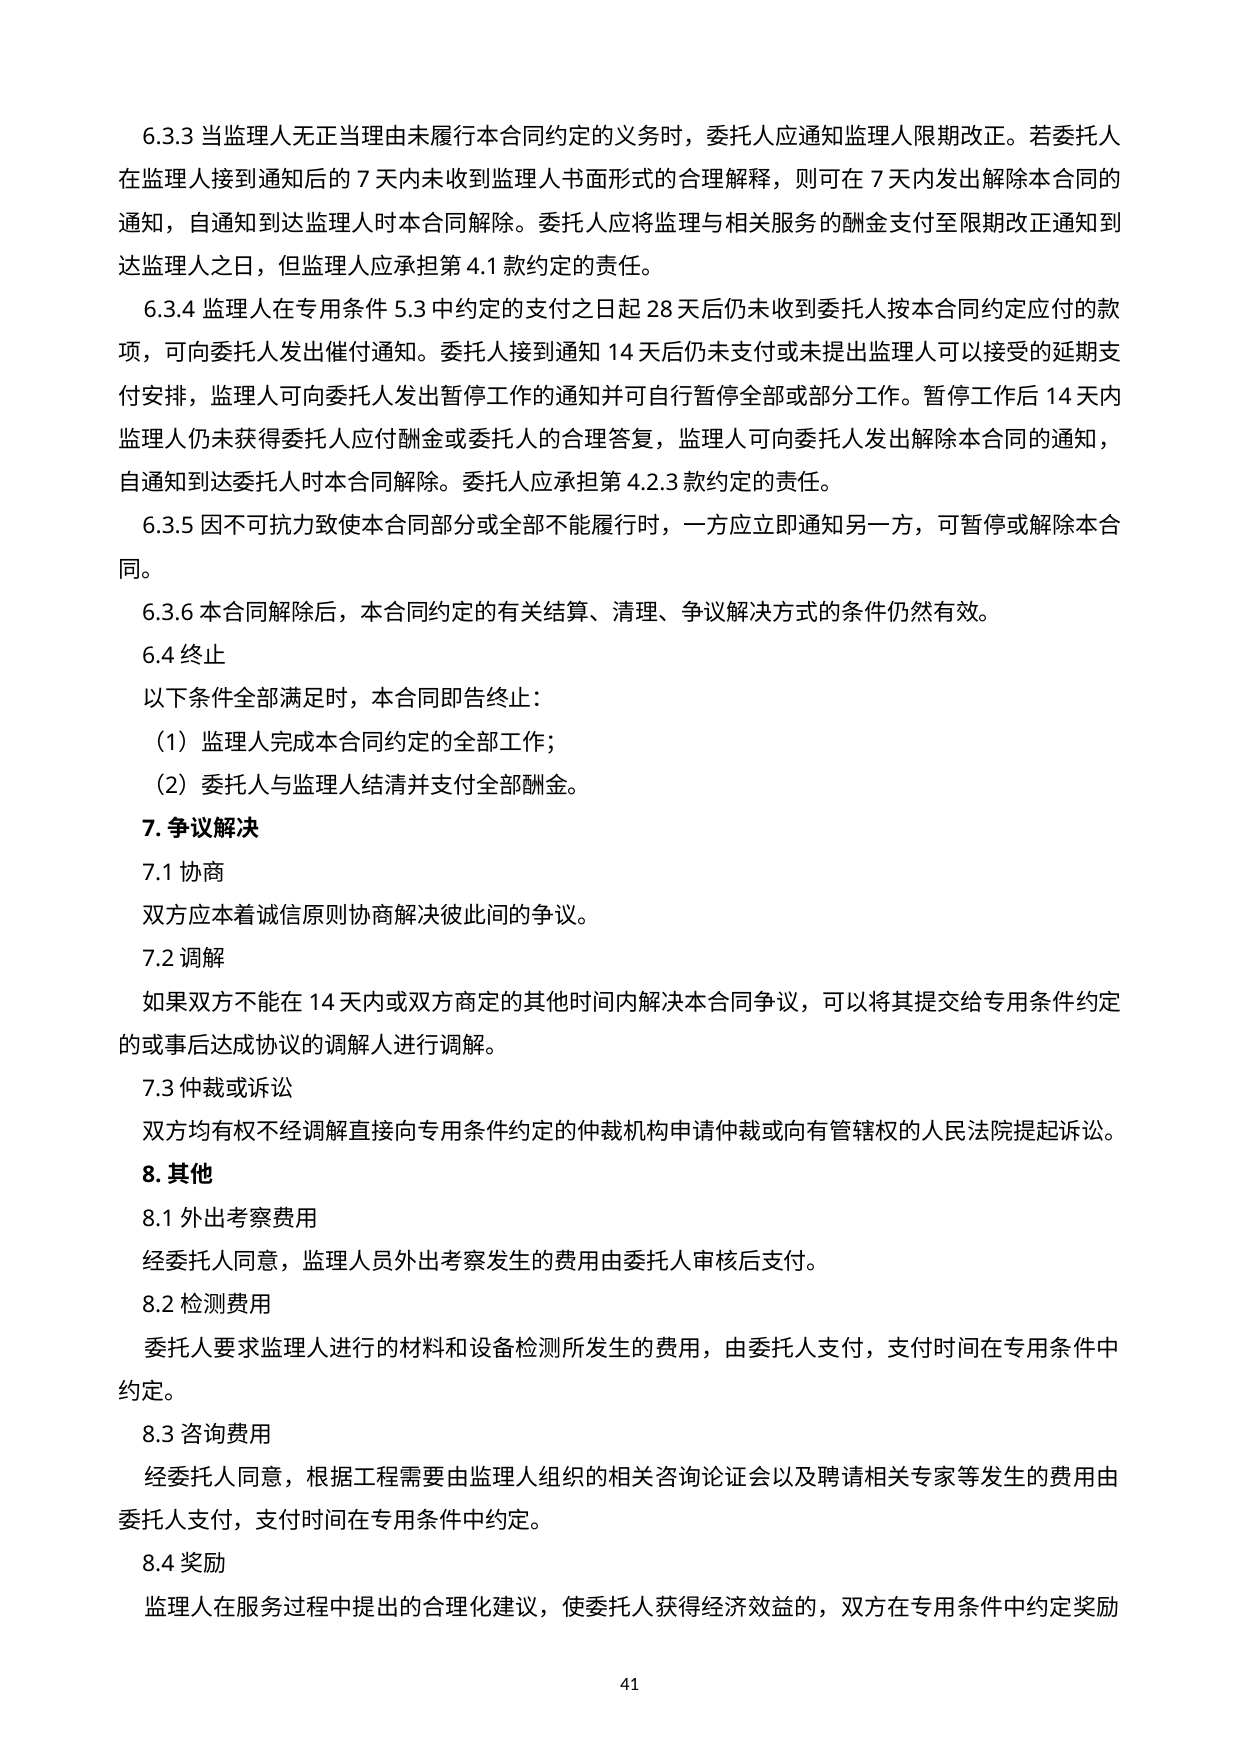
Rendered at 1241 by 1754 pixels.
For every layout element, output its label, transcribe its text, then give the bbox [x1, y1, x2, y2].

text 8. 其他 [118, 1156, 1122, 1189]
text 7.3仲裁或诉讼 [118, 1070, 1122, 1103]
text 如果双方不能在14天内或双方商定的其他时间内解决本合同争议，可以将其提交给专用条件约定的或事后达成协议的调解人进行调解。 [118, 983, 1122, 1060]
text 经委托人同意，根据工程需要由监理人组织的相关咨询论证会以及聘请相关专家等发生的费用由委托人支付，支付时间在专用条件中约定。 [118, 1459, 1122, 1535]
text 7.2调解 [118, 940, 1122, 973]
text 双方应本着诚信原则协商解决彼此间的争议。 [118, 897, 1122, 930]
text 6.3.5 因不可抗力致使本合同部分或全部不能履行时，一方应立即通知另一方，可暂停或解除本合同。 [118, 507, 1122, 584]
text （2）委托人与监理人结清并支付全部酬金。 [118, 767, 1122, 800]
text 7.1协商 [118, 853, 1122, 887]
text 6.3.6 本合同解除后，本合同约定的有关结算、清理、争议解决方式的条件仍然有效。 [118, 593, 1122, 627]
text 6.4 终止 [118, 637, 1122, 670]
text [118, 1589, 1122, 1622]
text 经委托人同意，监理人员外出考察发生的费用由委托人审核后支付。 [118, 1243, 1122, 1276]
text 委托人要求监理人进行的材料和设备检测所发生的费用，由委托人支付，支付时间在专用条件中约定。 [118, 1329, 1122, 1406]
text 8.2 检测费用 [118, 1286, 1122, 1319]
text 8.3 咨询费用 [118, 1416, 1122, 1449]
text 8.1 外出考察费用 [118, 1199, 1122, 1233]
text 双方均有权不经调解直接向专用条件约定的仲裁机构申请仲裁或向有管辖权的人民法院提起诉讼。 [118, 1113, 1122, 1146]
text 6.3.4 监理人在专用条件5.3中约定的支付之日起28天后仍未收到委托人按本合同约定应付的款项，可向委托人发出催付通知。委托人接到通知14天后仍未支付或未提出监理人可以接受的延期支付安排，监理人可向委托人发出暂停工作的通知并可自行暂停全部或部分工作。暂停工作后14天内监理人仍未获得委托人应付酬金或委托人的合理答复，监理人可向委托人发出解除本合同的通知，自通知到达委托人时本合同解除。委托人应承担第4.2.3款约定的责任。 [118, 291, 1122, 497]
text 7. 争议解决 [118, 810, 1122, 843]
text 8.4 奖励 [118, 1545, 1122, 1579]
text 6.3.3 当监理人无正当理由未履行本合同约定的义务时，委托人应通知监理人限期改正。若委托人在监理人接到通知后的7天内未收到监理人书面形式的合理解释，则可在7天内发出解除本合同的通知，自通知到达监理人时本合同解除。委托人应将监理与相关服务的酬金支付至限期改正通知到达监理人之日，但监理人应承担第4.1款约定的责任。 [118, 118, 1122, 281]
text （1）监理人完成本合同约定的全部工作； [118, 723, 1122, 757]
text 以下条件全部满足时，本合同即告终止： [118, 680, 1122, 713]
